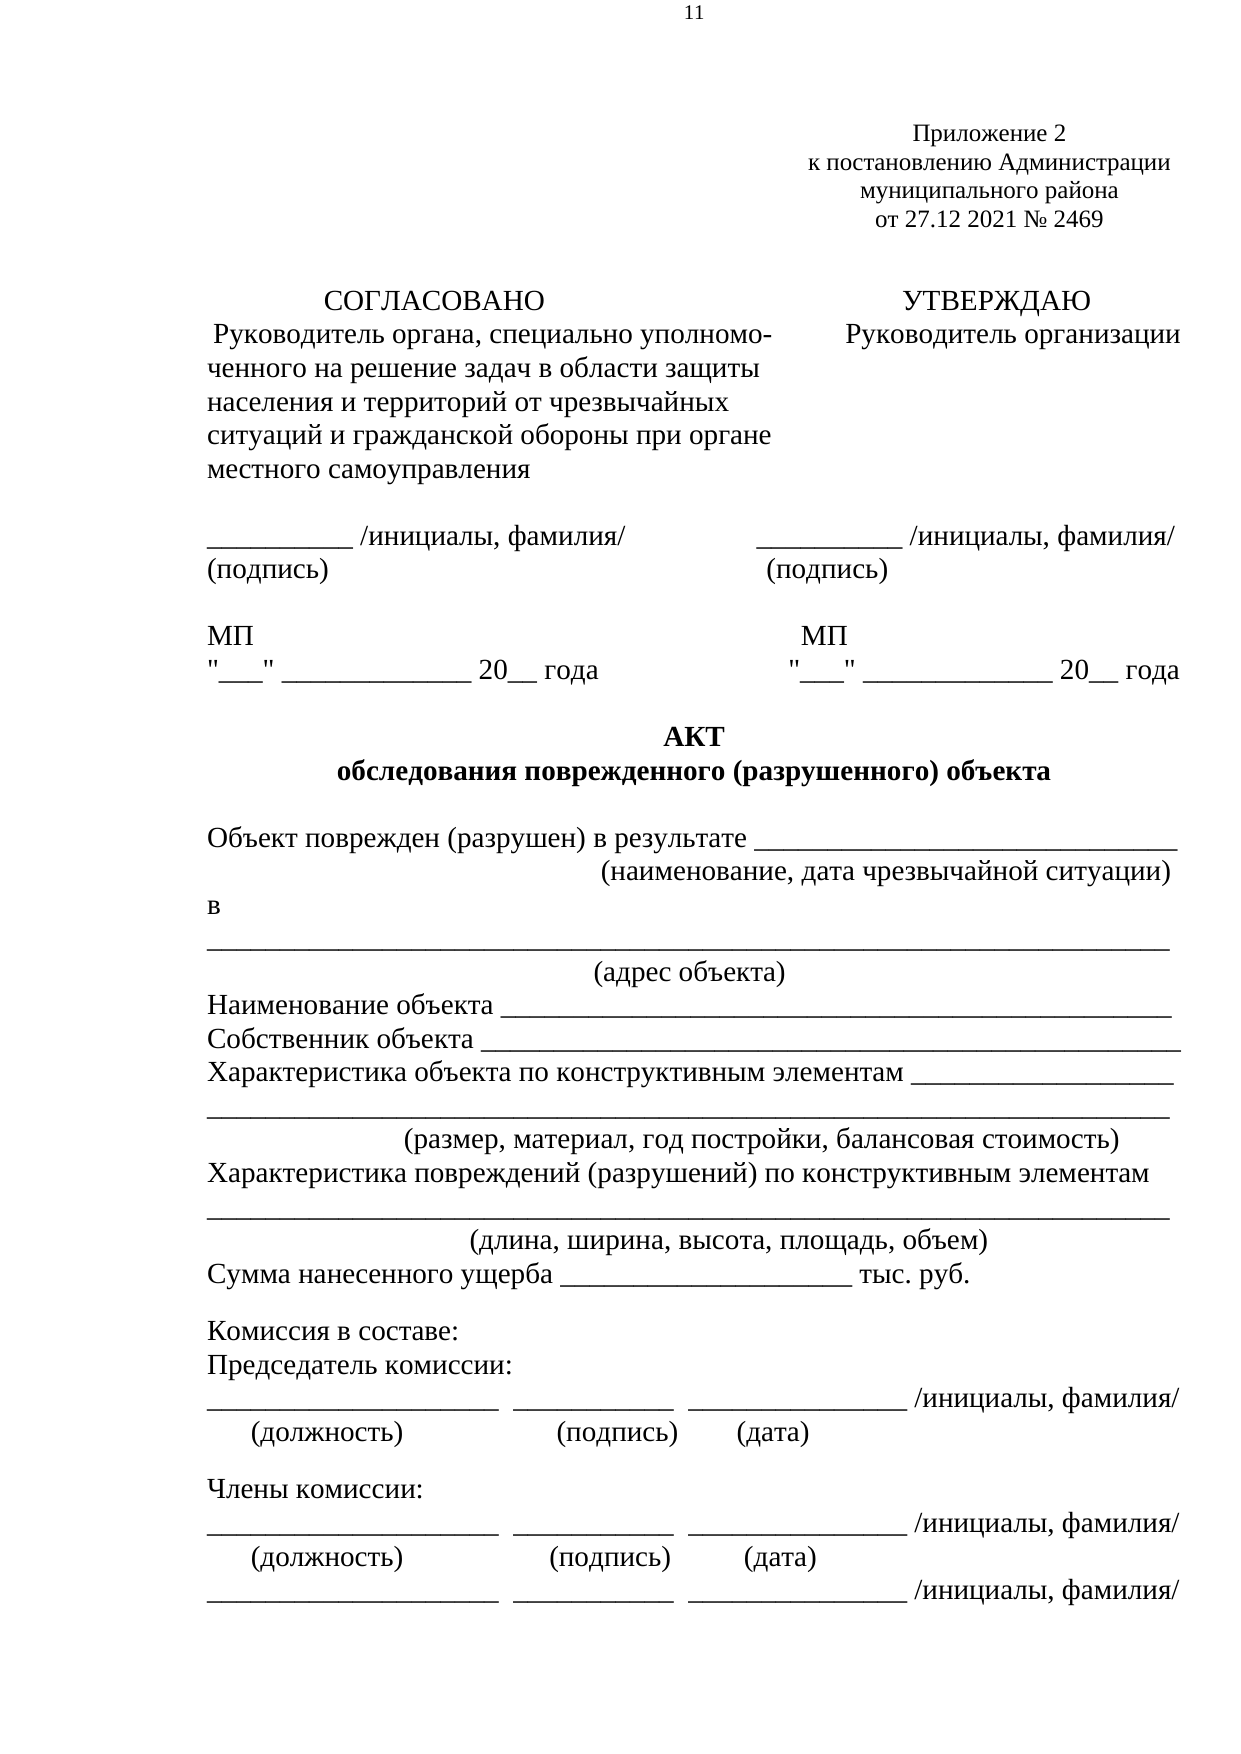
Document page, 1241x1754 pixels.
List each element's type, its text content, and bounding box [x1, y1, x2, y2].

text Характеристика объекта по конструктивным элементам __________________ [207, 1054, 1181, 1088]
text __________ /инициалы, фамилия/ __________ /инициалы, фамилия/ [207, 518, 1181, 551]
text к постановлению Администрации [797, 147, 1181, 176]
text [207, 1505, 1181, 1539]
text Характеристика повреждений (разрушений) по конструктивным элементам [207, 1155, 1181, 1189]
text населения и территорий от чрезвычайных [207, 384, 1181, 417]
text Члены комиссии: [207, 1472, 1181, 1505]
text СОГЛАСОВАНО УТВЕРЖДАЮ [207, 283, 1181, 317]
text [207, 1572, 1181, 1606]
text муниципального района [797, 176, 1181, 204]
text (адрес объекта) [207, 954, 1181, 987]
text в __________________________________________________________________ [207, 887, 1181, 954]
text "___" _____________ 20__ года "___" _____________ 20__ года [207, 652, 1181, 686]
text Собственник объекта ________________________________________________ [207, 1021, 1181, 1054]
text обследования поврежденного (разрушенного) объекта [207, 753, 1181, 786]
text МП МП [207, 618, 1181, 652]
text АКТ [207, 719, 1181, 753]
text Председатель комиссии: [207, 1347, 1181, 1381]
text __________________________________________________________________ [207, 1088, 1181, 1122]
text (размер, материал, год постройки, балансовая стоимость) [207, 1122, 1181, 1155]
text ситуаций и гражданской обороны при органе [207, 417, 1181, 451]
text (должность) (подпись) (дата) [207, 1414, 1181, 1448]
text местного самоуправления [207, 451, 1181, 484]
text Объект поврежден (разрушен) в результате _____________________________ [207, 820, 1181, 853]
text (длина, ширина, высота, площадь, объем) [207, 1222, 1181, 1256]
text Приложение 2 [797, 118, 1181, 147]
text Наименование объекта ______________________________________________ [207, 987, 1181, 1021]
text Комиссия в составе: [207, 1313, 1181, 1347]
text от 27.12 2021 № 2469 [797, 204, 1181, 233]
text (наименование, дата чрезвычайной ситуации) [207, 853, 1181, 887]
text Руководитель органа, специально уполномо- Руководитель организации [207, 317, 1181, 350]
text Сумма нанесенного ущерба ____________________ тыс. руб. [207, 1256, 1181, 1289]
text ____________________ ___________ _______________ /инициалы, фамилия/ [207, 1381, 1181, 1414]
text __________________________________________________________________ [207, 1189, 1181, 1222]
text (должность) (подпись) (дата) [207, 1539, 1181, 1572]
text ченного на решение задач в области защиты [207, 350, 1181, 384]
text (подпись) (подпись) [207, 551, 1181, 585]
